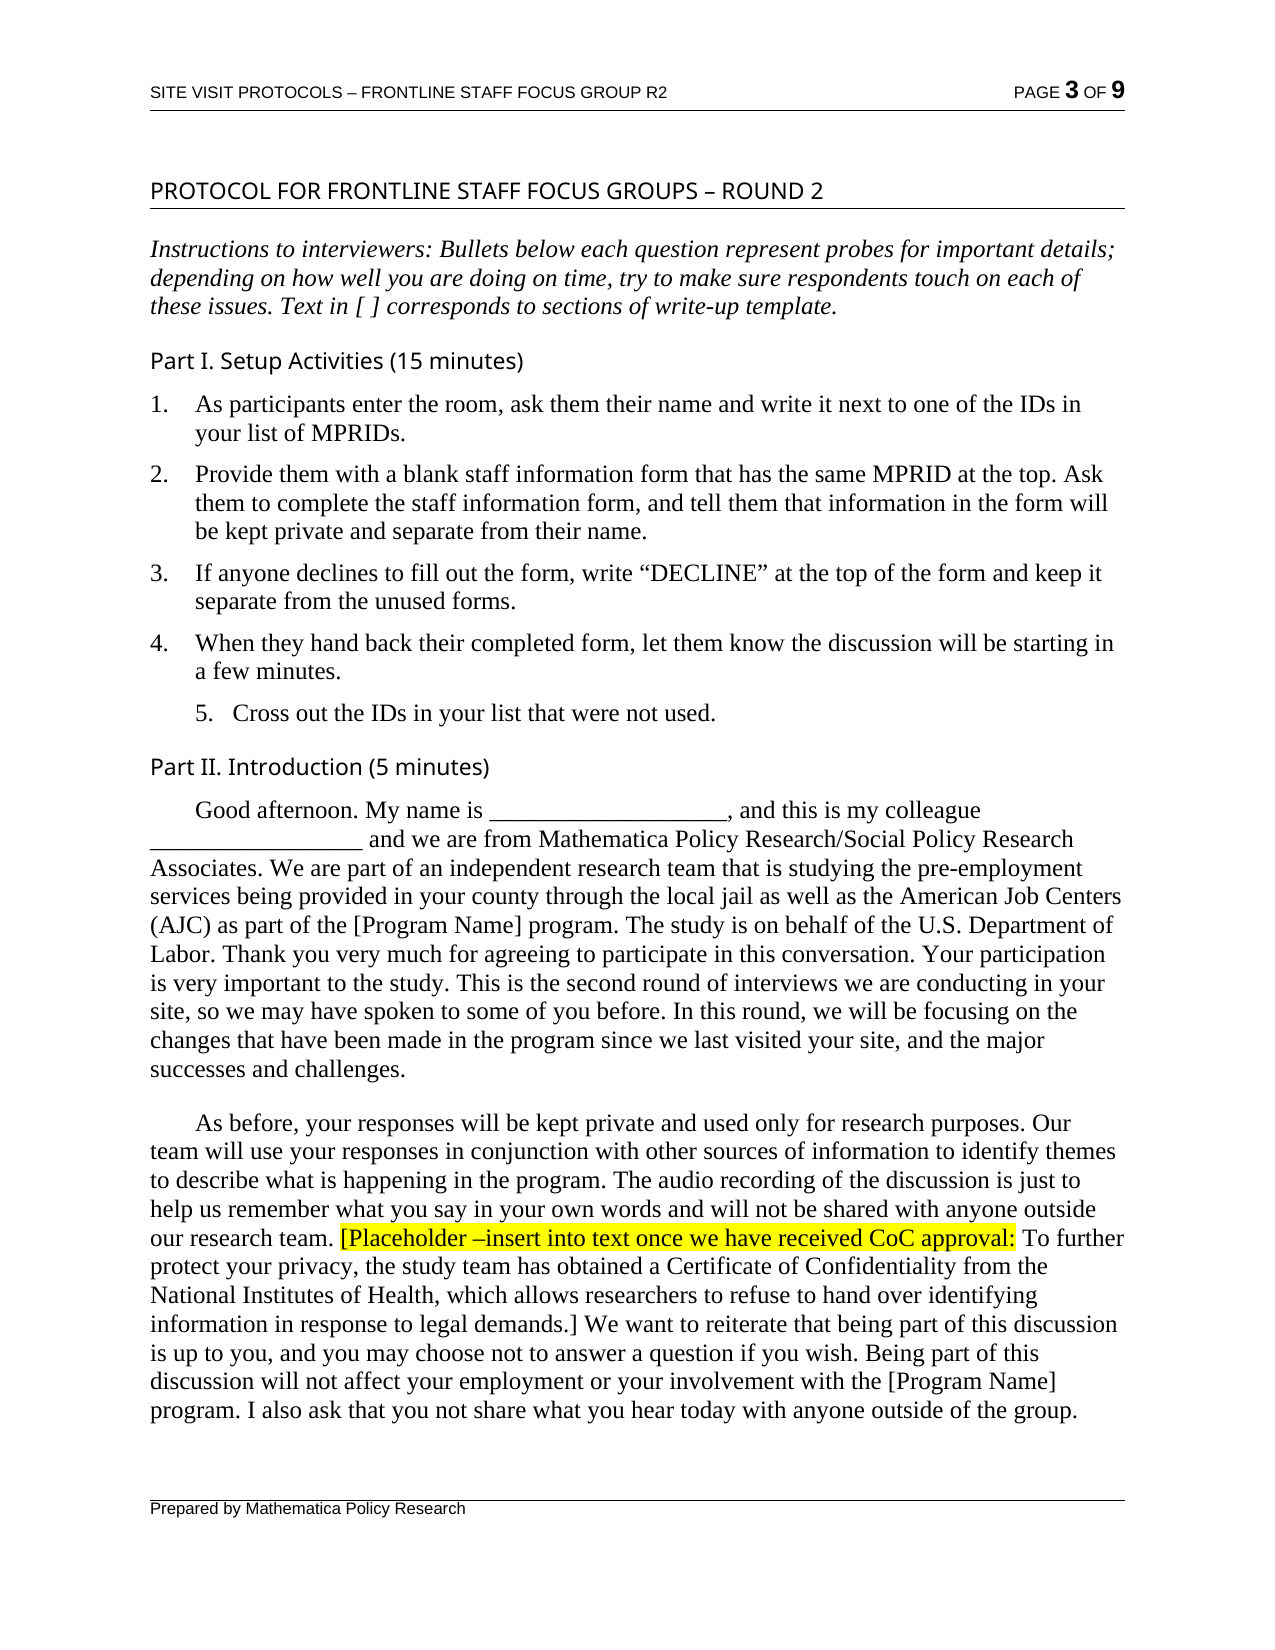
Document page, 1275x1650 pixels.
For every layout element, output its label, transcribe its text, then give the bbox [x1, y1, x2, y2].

subtitle Part II. Introduction (5 minutes) [150, 751, 1125, 783]
text Provide them with a blank staff information form that has the same MPRID at the top. Ask them to complete the staff information form, and tell them that information in the form will be kept private and separate from their name. [150, 459, 1125, 545]
text Cross out the IDs in your list that were not used. [195, 698, 1125, 726]
text Good afternoon. My name is ___________________, and this is my colleague _________________ and we are from Mathematica Policy Research/Social Policy Research Associates. We are part of an independent research team that is studying the pre-employment services being provided in your county through the local jail as well as the American Job Centers (AJC) as part of the [Program Name] program. The study is on behalf of the U.S. Department of Labor. Thank you very much for agreeing to participate in this conversation. Your participation is very important to the study. This is the second round of interviews we are conducting in your site, so we may have spoken to some of you before. In this round, we will be focusing on the changes that have been made in the program since we last visited your site, and the major successes and challenges. [150, 795, 1125, 1083]
text As participants enter the room, ask them their name and write it next to one of the IDs in your list of MPRIDs. [150, 389, 1125, 446]
text As before, your responses will be kept private and used only for research purposes. Our team will use your responses in conjunction with other sources of information to identify themes to describe what is happening in the program. The audio recording of the discussion is just to help us remember what you say in your own words and will not be shared with anyone outside our research team. [Placeholder –insert into text once we have received CoC approval: To further protect your privacy, the study team has obtained a Certificate of Confidentiality from the National Institutes of Health, which allows researchers to refuse to hand over identifying information in response to legal demands.] We want to reiterate that being part of this discussion is up to you, and you may choose not to answer a question if you wish. Being part of this discussion will not affect your employment or your involvement with the [Program Name] program. I also ask that you not share what you hear today with anyone outside of the group. [150, 1108, 1125, 1424]
subtitle Part I. Setup Activities (15 minutes) [150, 345, 1125, 376]
subtitle protocol for frontline staff focus groups – Round 2 [150, 175, 1125, 208]
text When they hand back their completed form, let them know the discussion will be starting in a few minutes. [150, 628, 1125, 685]
text If anyone declines to fill out the form, write “DECLINE” at the top of the form and keep it separate from the unused forms. [150, 558, 1125, 615]
text Instructions to interviewers: Bullets below each question represent probes for important details; depending on how well you are doing on time, try to make sure respondents touch on each of these issues. Text in [ ] corresponds to sections of write-up template. [150, 234, 1125, 320]
